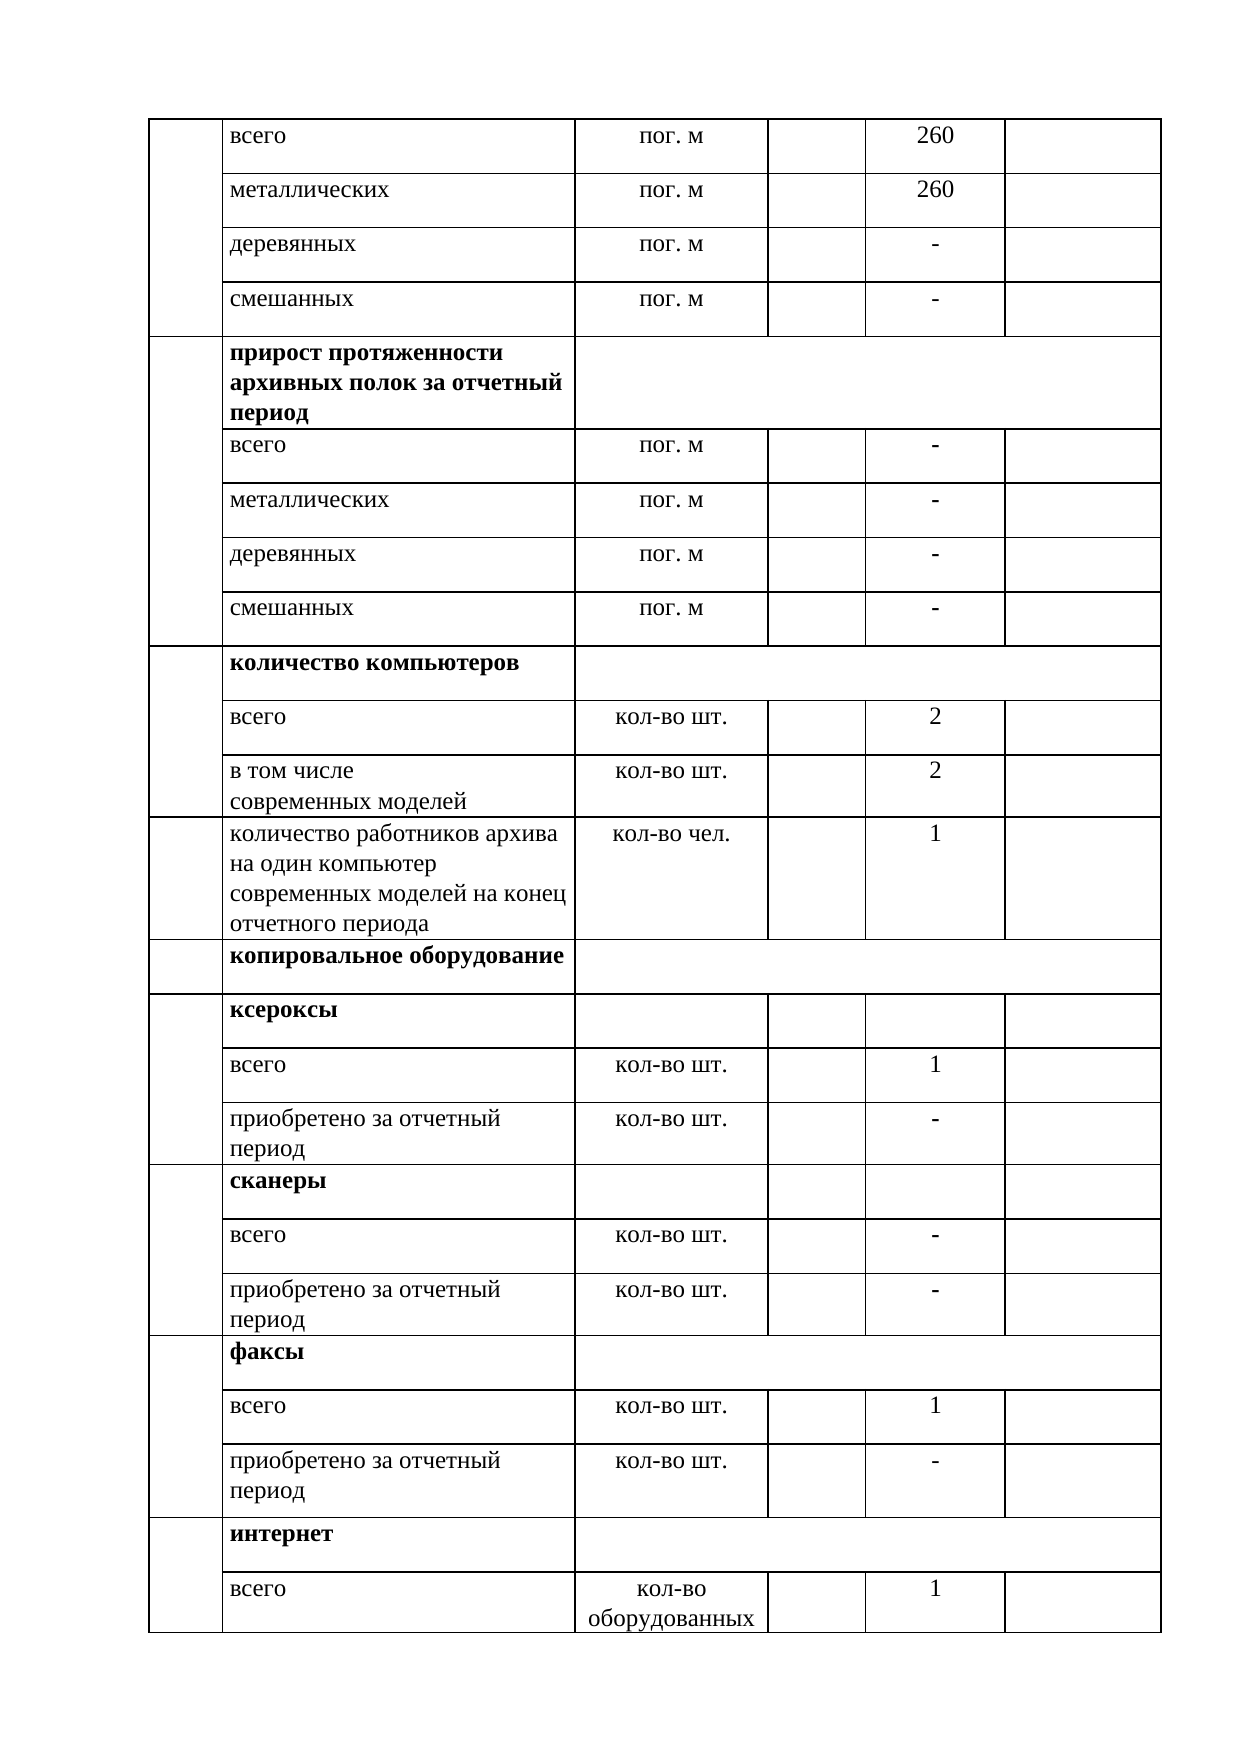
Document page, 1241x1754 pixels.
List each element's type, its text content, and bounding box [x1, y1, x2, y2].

table_cell [1006, 120, 1160, 172]
table_cell [769, 756, 865, 816]
table_cell - [866, 228, 1004, 281]
table_cell [150, 1165, 222, 1334]
table_cell количество компьютеров [223, 647, 574, 700]
table_cell пог. м [576, 174, 767, 227]
table_cell - [866, 430, 1004, 482]
table_cell [576, 1518, 1160, 1571]
table_cell [1006, 484, 1160, 537]
table_cell [769, 1274, 865, 1334]
table_cell [769, 484, 865, 537]
table_cell [769, 818, 865, 938]
table_cell факсы [223, 1336, 574, 1389]
table_cell [1006, 756, 1160, 816]
table_cell [769, 1165, 865, 1218]
table_cell - [866, 1445, 1004, 1517]
table_cell [866, 995, 1004, 1047]
table_cell [1006, 1049, 1160, 1102]
table_cell всего [223, 1049, 574, 1102]
table_cell 1 [866, 818, 1004, 938]
table_cell [1006, 174, 1160, 227]
table_cell [150, 995, 222, 1164]
table_cell прирост протяженности архивных полок за отчетный период [223, 337, 574, 428]
table_cell пог. м [576, 120, 767, 172]
table_cell деревянных [223, 538, 574, 591]
table_cell [769, 538, 865, 591]
table_cell смешанных [223, 593, 574, 645]
table_cell [576, 1165, 767, 1218]
table_cell [866, 1165, 1004, 1218]
table_cell [576, 995, 767, 1047]
table_cell количество работников архива на один компьютер современных моделей на конец отчетного периода [223, 818, 574, 938]
table_cell сканеры [223, 1165, 574, 1218]
table_cell [1006, 430, 1160, 482]
table_cell пог. м [576, 228, 767, 281]
table_cell пог. м [576, 484, 767, 537]
table_cell копировальное оборудование [223, 940, 574, 993]
table_cell [769, 1573, 865, 1631]
table_cell приобретено за отчетный период [223, 1103, 574, 1164]
table_cell смешанных [223, 283, 574, 336]
table_cell деревянных [223, 228, 574, 281]
table_cell всего [223, 1573, 574, 1631]
table_cell [769, 430, 865, 482]
table_cell [769, 1049, 865, 1102]
table_cell всего [223, 430, 574, 482]
table_cell [1006, 1445, 1160, 1517]
table_cell [1006, 1103, 1160, 1164]
table_cell [769, 995, 865, 1047]
table_cell кол-во шт. [576, 756, 767, 816]
table_cell [150, 647, 222, 816]
table_cell - [866, 538, 1004, 591]
table_cell [769, 120, 865, 172]
table_cell [769, 1445, 865, 1517]
table_cell [769, 593, 865, 645]
table_cell [769, 1220, 865, 1272]
table_cell кол-во чел. [576, 818, 767, 938]
table_cell кол-во шт. [576, 701, 767, 754]
table_cell [1006, 1165, 1160, 1218]
table_cell [150, 818, 222, 938]
table_cell - [866, 484, 1004, 537]
table_cell [1006, 1573, 1160, 1631]
table_cell пог. м [576, 538, 767, 591]
table_cell 260 [866, 120, 1004, 172]
table_cell приобретено за отчетный период [223, 1445, 574, 1517]
table_cell [1006, 701, 1160, 754]
table_cell 1 [866, 1049, 1004, 1102]
table_cell всего [223, 120, 574, 172]
table_cell кол-во шт. [576, 1445, 767, 1517]
table_cell всего [223, 1391, 574, 1443]
table_cell [150, 337, 222, 645]
table_cell [150, 1518, 222, 1631]
table_cell [1006, 538, 1160, 591]
table_cell всего [223, 1220, 574, 1272]
table_cell 2 [866, 756, 1004, 816]
table_cell кол-во шт. [576, 1274, 767, 1334]
table_cell [576, 647, 1160, 700]
table_cell [769, 701, 865, 754]
table_cell [576, 940, 1160, 993]
table_cell [1006, 1220, 1160, 1272]
table_cell [1006, 818, 1160, 938]
table_cell кол-во шт. [576, 1220, 767, 1272]
table_cell 1 [866, 1573, 1004, 1631]
table_cell [1006, 1391, 1160, 1443]
table_cell металлических [223, 174, 574, 227]
table_cell - [866, 1274, 1004, 1334]
table_cell в том числе современных моделей [223, 756, 574, 816]
table_cell - [866, 593, 1004, 645]
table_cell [576, 1573, 767, 1631]
table_cell [1006, 1274, 1160, 1334]
table_cell ксероксы [223, 995, 574, 1047]
table_cell [576, 1336, 1160, 1389]
table_cell [769, 1391, 865, 1443]
table_cell [150, 1336, 222, 1517]
table_cell 2 [866, 701, 1004, 754]
table_cell [1006, 995, 1160, 1047]
table_cell приобретено за отчетный период [223, 1274, 574, 1334]
table_cell [1006, 228, 1160, 281]
table_cell кол-во шт. [576, 1049, 767, 1102]
table_cell [1006, 283, 1160, 336]
table_cell 1 [866, 1391, 1004, 1443]
table_cell - [866, 283, 1004, 336]
table_cell [1006, 593, 1160, 645]
table_cell [576, 337, 1160, 428]
table_cell кол-во шт. [576, 1391, 767, 1443]
table_cell [769, 283, 865, 336]
table_cell - [866, 1220, 1004, 1272]
table_cell [769, 174, 865, 227]
table_cell металлических [223, 484, 574, 537]
table_cell - [866, 1103, 1004, 1164]
table_cell [150, 120, 222, 336]
table_cell интернет [223, 1518, 574, 1571]
table_cell [769, 1103, 865, 1164]
table_cell пог. м [576, 283, 767, 336]
table_cell кол-во шт. [576, 1103, 767, 1164]
table_cell пог. м [576, 593, 767, 645]
table_cell [769, 228, 865, 281]
table_cell 260 [866, 174, 1004, 227]
table_cell [150, 940, 222, 993]
table_cell пог. м [576, 430, 767, 482]
table_cell всего [223, 701, 574, 754]
